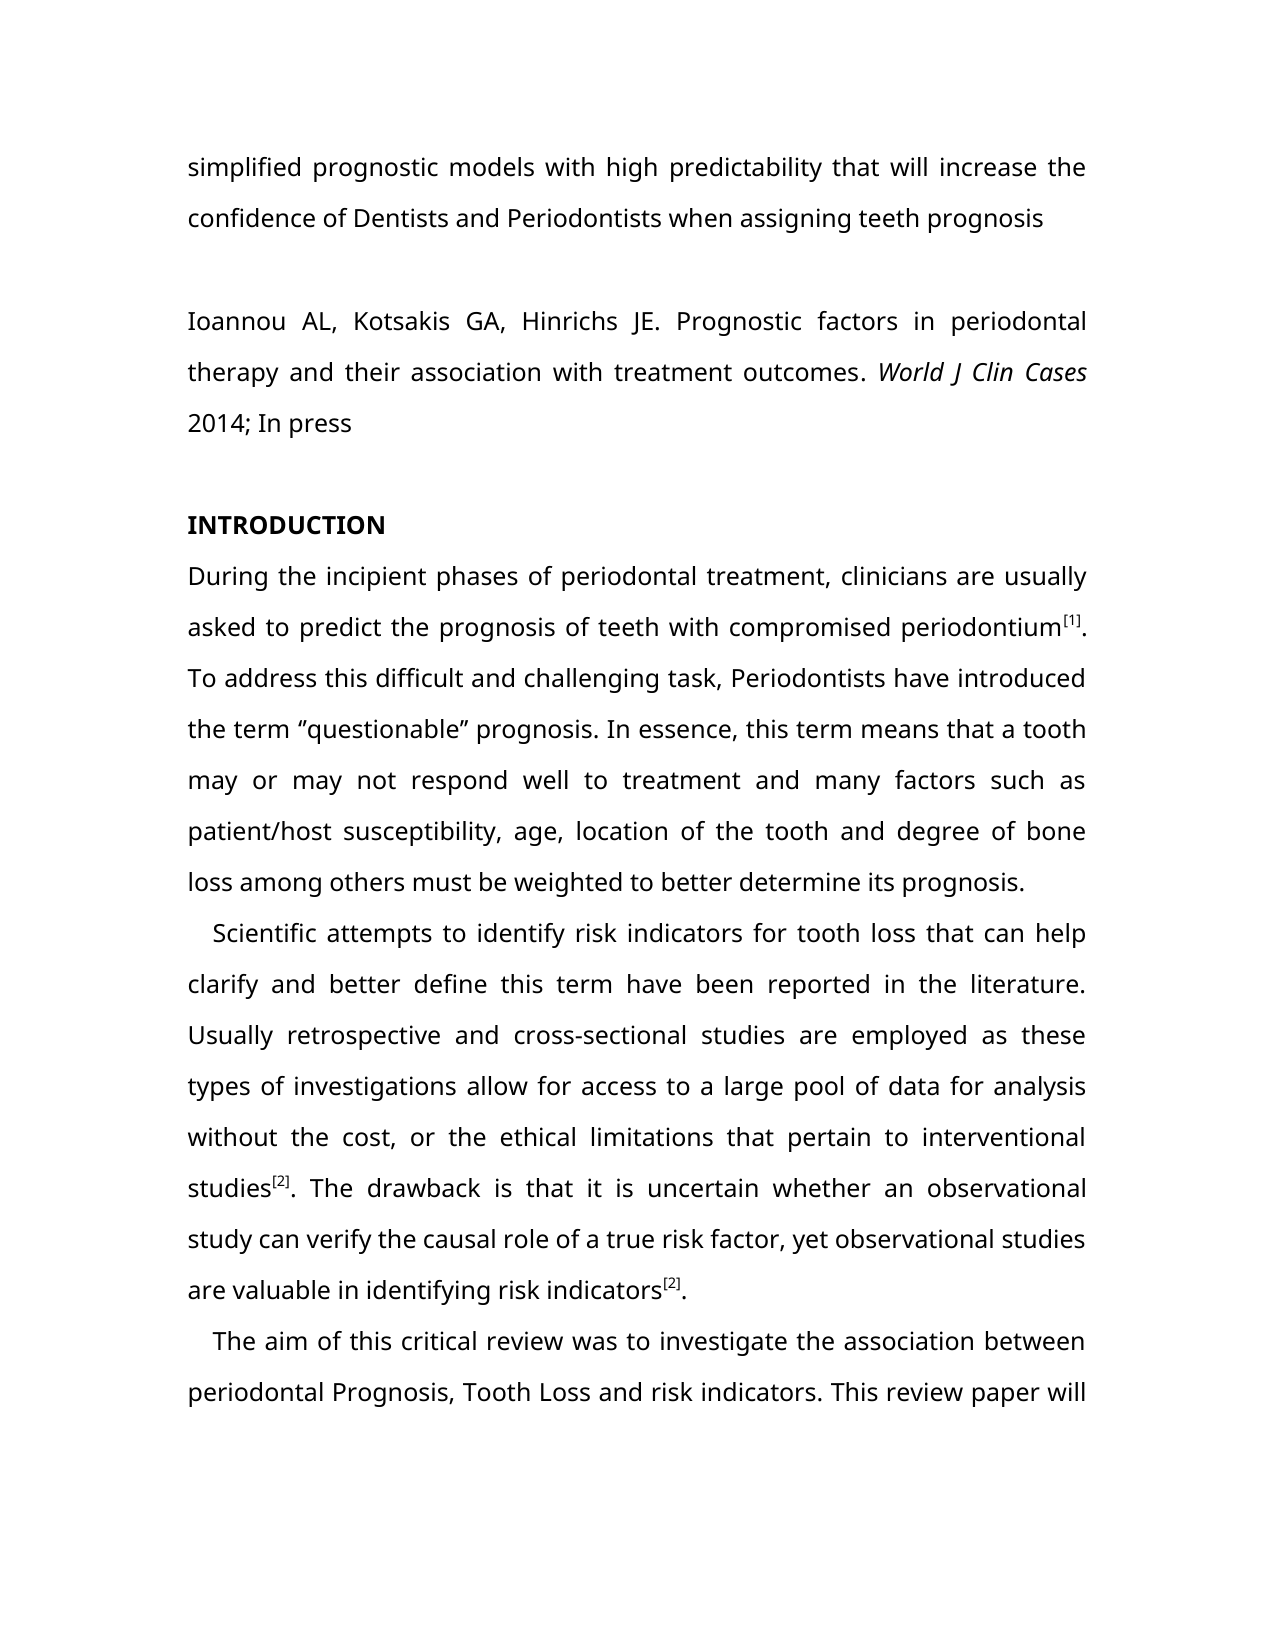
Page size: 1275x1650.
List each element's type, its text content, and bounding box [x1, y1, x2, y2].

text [187, 150, 1087, 235]
text INTRODUCTION [187, 507, 1087, 541]
text Scientific attempts to identify risk indicators for tooth loss that can help clarify and better define this term have been reported in the literature. Usually retrospective and cross-sectional studies are employed as these types of investigations allow for access to a large pool of data for analysis without the cost, or the ethical limitations that pertain to interventional studies[2]. The drawback is that it is uncertain whether an observational study can verify the causal role of a true risk factor, yet observational studies are valuable in identifying risk indicators[2]. [187, 916, 1087, 1307]
text During the incipient phases of periodontal treatment, clinicians are usually asked to predict the prognosis of teeth with compromised periodontium[1]. To address this difficult and challenging task, Periodontists have introduced the term ‘’questionable’’ prognosis. In essence, this term means that a tooth may or may not respond well to treatment and many factors such as patient/host susceptibility, age, location of the tooth and degree of bone loss among others must be weighted to better determine its prognosis. [187, 558, 1087, 899]
text Ioannou AL, Kotsakis GA, Hinrichs JE. Prognostic factors in periodontal therapy and their association with treatment outcomes. World J Clin Cases 2014; In press [187, 303, 1087, 439]
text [187, 1324, 1087, 1409]
